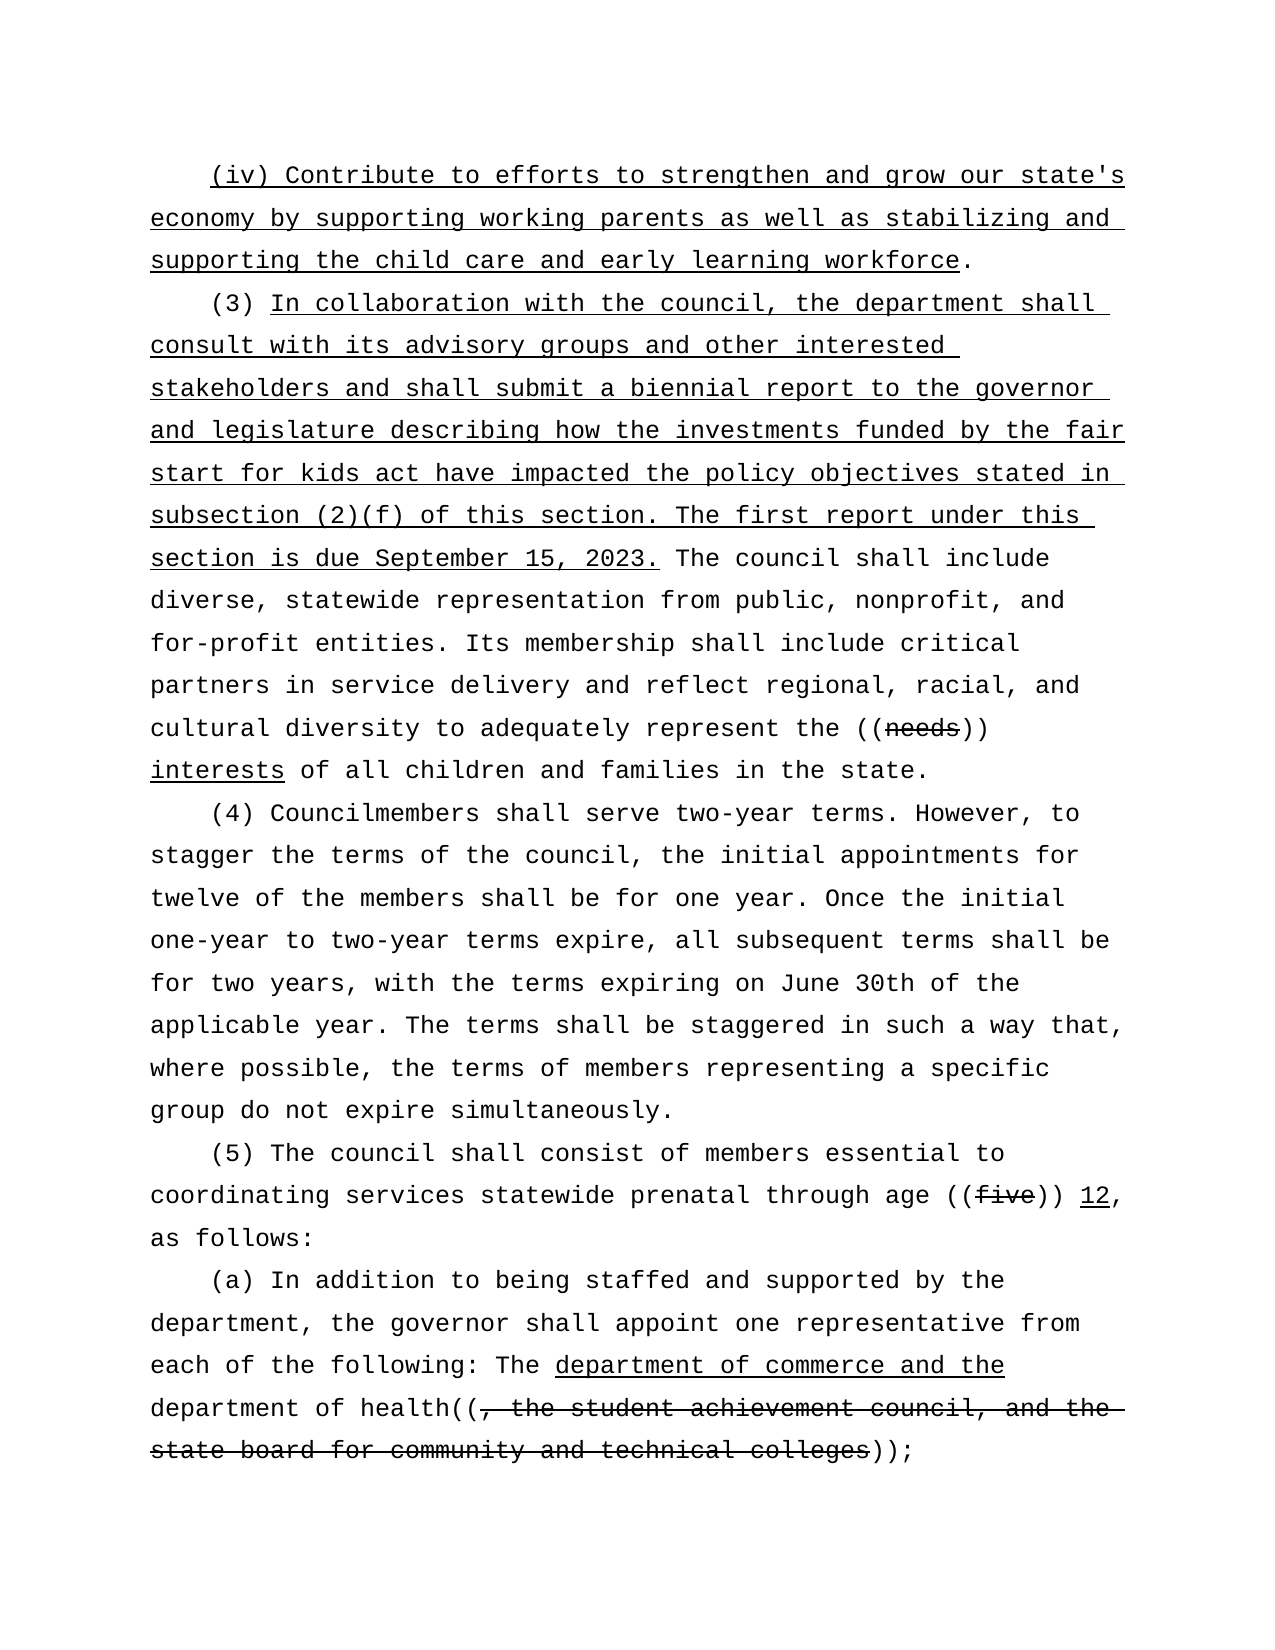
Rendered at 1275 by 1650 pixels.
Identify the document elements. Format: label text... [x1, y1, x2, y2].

text (4) Councilmembers shall serve two-year terms. However, to stagger the terms of the council, the initial appointments for twelve of the members shall be for one year. Once the initial one-year to two-year terms expire, all subsequent terms shall be for two years, with the terms expiring on June 30th of the applicable year. The terms shall be staggered in such a way that, where possible, the terms of members representing a specific group do not expire simultaneously. [150, 787, 1125, 1127]
text (3) In collaboration with the council, the department shall consult with its advisory groups and other interested stakeholders and shall submit a biennial report to the governor and legislature describing how the investments funded by the fair start for kids act have impacted the policy objectives stated in subsection (2)(f) of this section. The first report under this section is due September 15, 2023. The council shall include diverse, statewide representation from public, nonprofit, and for-profit entities. Its membership shall include critical partners in service delivery and reflect regional, racial, and cultural diversity to adequately represent the ((needs)) interests of all children and families in the state. [150, 485, 1125, 787]
text (iv) Contribute to efforts to strengthen and grow our state's economy by supporting working parents as well as stabilizing and supporting the child care and early learning workforce. [150, 150, 1125, 229]
text (5) The council shall consist of members essential to coordinating services statewide prenatal through age ((five)) 12, as follows: [150, 1127, 1125, 1255]
text (3) In collaboration with the council, the department shall consult with its advisory groups and other interested stakeholders and shall submit a biennial report to the governor and legislature describing how the investments funded by the fair start for kids act have impacted the policy objectives stated in subsection (2)(f) of this section. The first report under this section is due September 15, 2023. The council shall include diverse, statewide representation from public, nonprofit, and for-profit entities. Its membership shall include critical partners in service delivery and reflect regional, racial, and cultural diversity to adequately represent the ((needs)) interests of all children and families in the state. [150, 277, 1125, 441]
text (iv) Contribute to efforts to strengthen and grow our state's economy by supporting working parents as well as stabilizing and supporting the child care and early learning workforce. [150, 230, 1125, 277]
text (a) In addition to being staffed and supported by the department, the governor shall appoint one representative from each of the following: The department of commerce and the department of health((, the student achievement council, and the state board for community and technical colleges)); [150, 1255, 1125, 1467]
